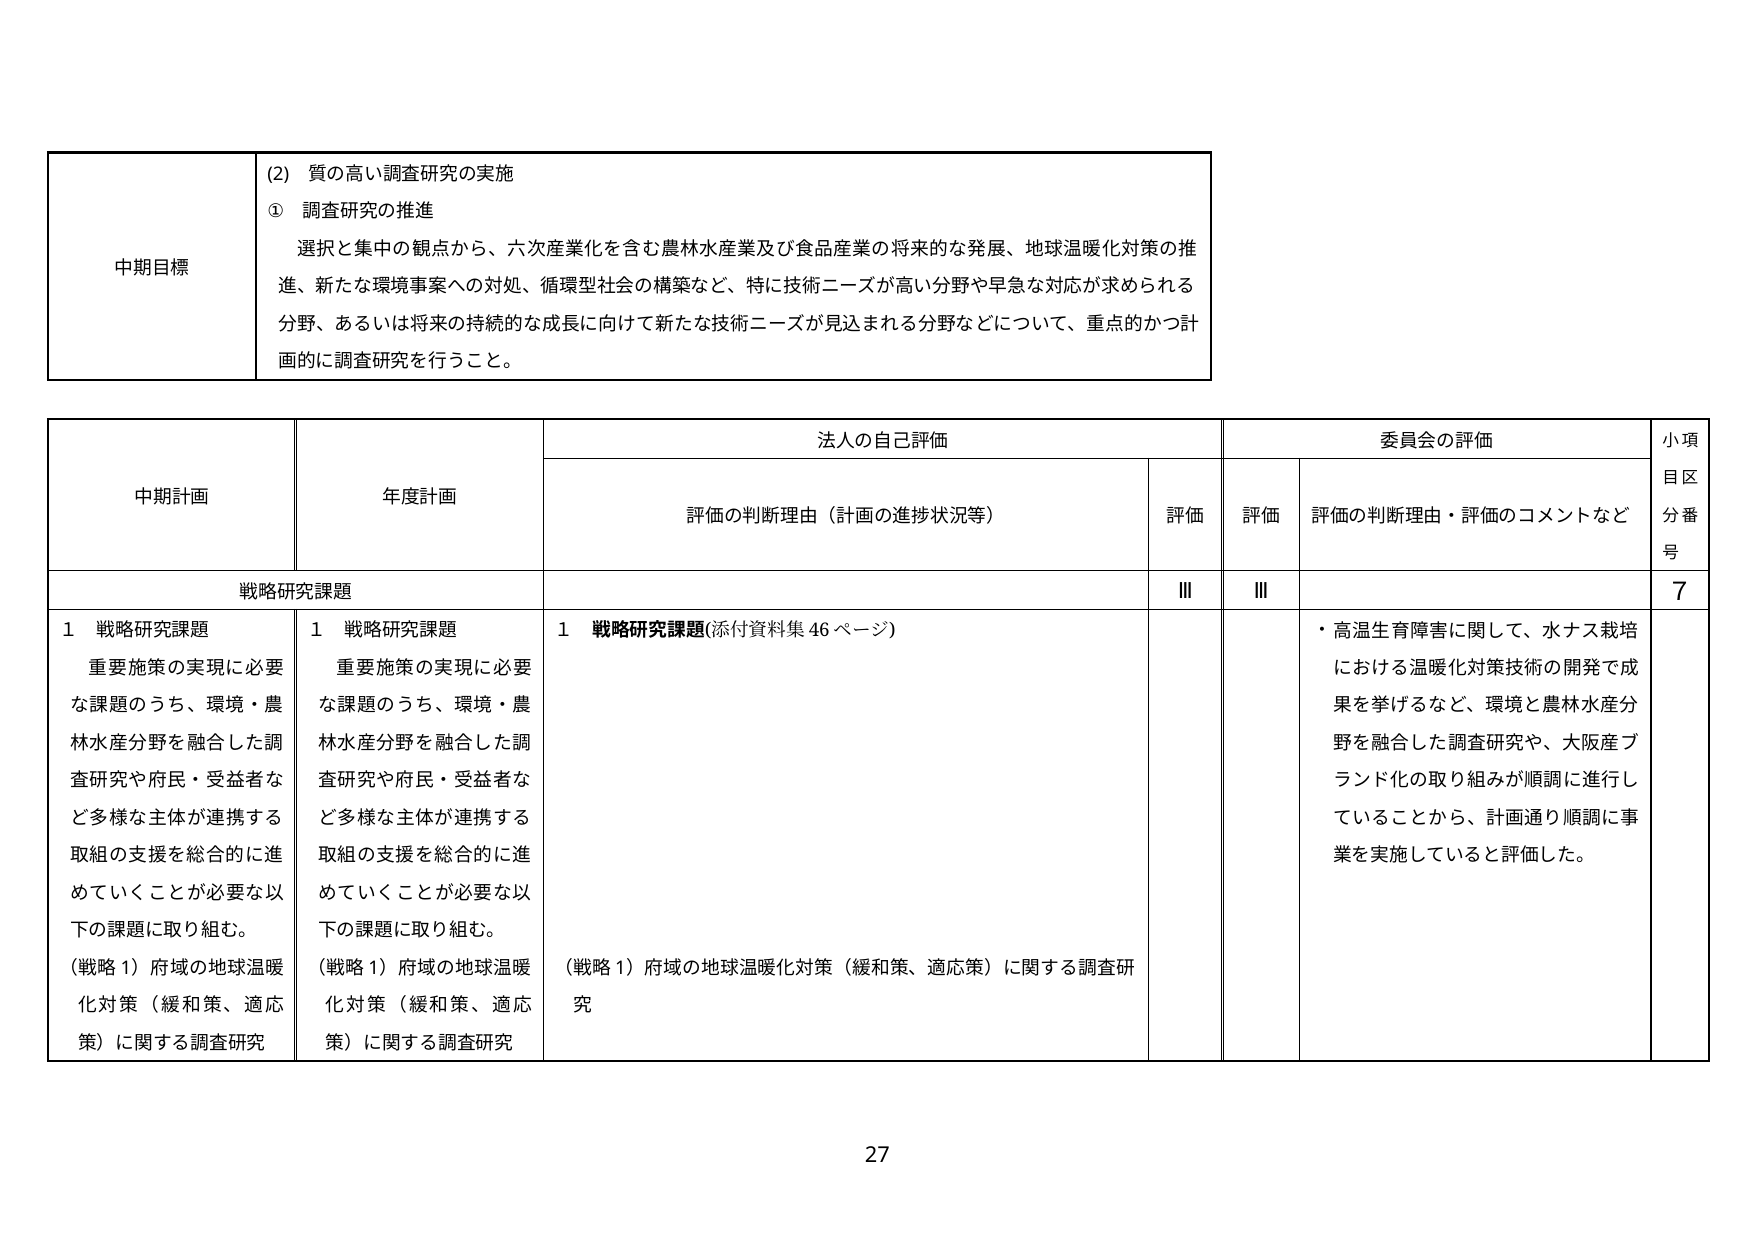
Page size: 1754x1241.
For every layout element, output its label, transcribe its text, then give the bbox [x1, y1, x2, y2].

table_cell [297, 610, 543, 1060]
table_header 法人の自己評価 [544, 420, 1221, 458]
table_header 中期目標 [49, 154, 255, 378]
table_header 小項目区分番号 [1652, 420, 1708, 570]
table_cell 戦略研究課題 [49, 571, 543, 609]
table_cell 評価 [1224, 459, 1299, 570]
table_cell [1300, 571, 1650, 609]
table_cell [1652, 610, 1708, 1060]
table_cell 評価の判断理由・評価のコメントなど [1300, 459, 1650, 570]
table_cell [1300, 610, 1650, 1060]
table_header 年度計画 [297, 420, 543, 570]
table_cell 評価の判断理由（計画の進捗状況等） [544, 459, 1148, 570]
table_header (2) 質の高い調査研究の実施 ① 調査研究の推進 選択と集中の観点から、六次産業化を含む農林水産業及び食品産業の将来的な発展、地球温暖化対策の推進、新たな環境事案への対処、循環型社会の構築など、特に技術ニーズが高い分野や早急な対応が求められる分野、あるいは将来の持続的な成長に向けて新たな技術ニーズが見込まれる分野などについて、重点的かつ計画的に調査研究を行うこと。 [257, 154, 1210, 378]
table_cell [49, 610, 294, 1060]
table_cell Ⅲ [1149, 571, 1221, 609]
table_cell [544, 610, 1148, 1060]
table_cell 評価 [1149, 459, 1221, 570]
table_header 中期計画 [49, 420, 294, 570]
table_cell ７ [1652, 571, 1708, 609]
table_cell [1224, 610, 1299, 1060]
table_cell Ⅲ [1224, 571, 1299, 609]
table_cell [544, 571, 1148, 609]
table_cell [1149, 610, 1221, 1060]
table_header 委員会の評価 [1224, 420, 1650, 458]
